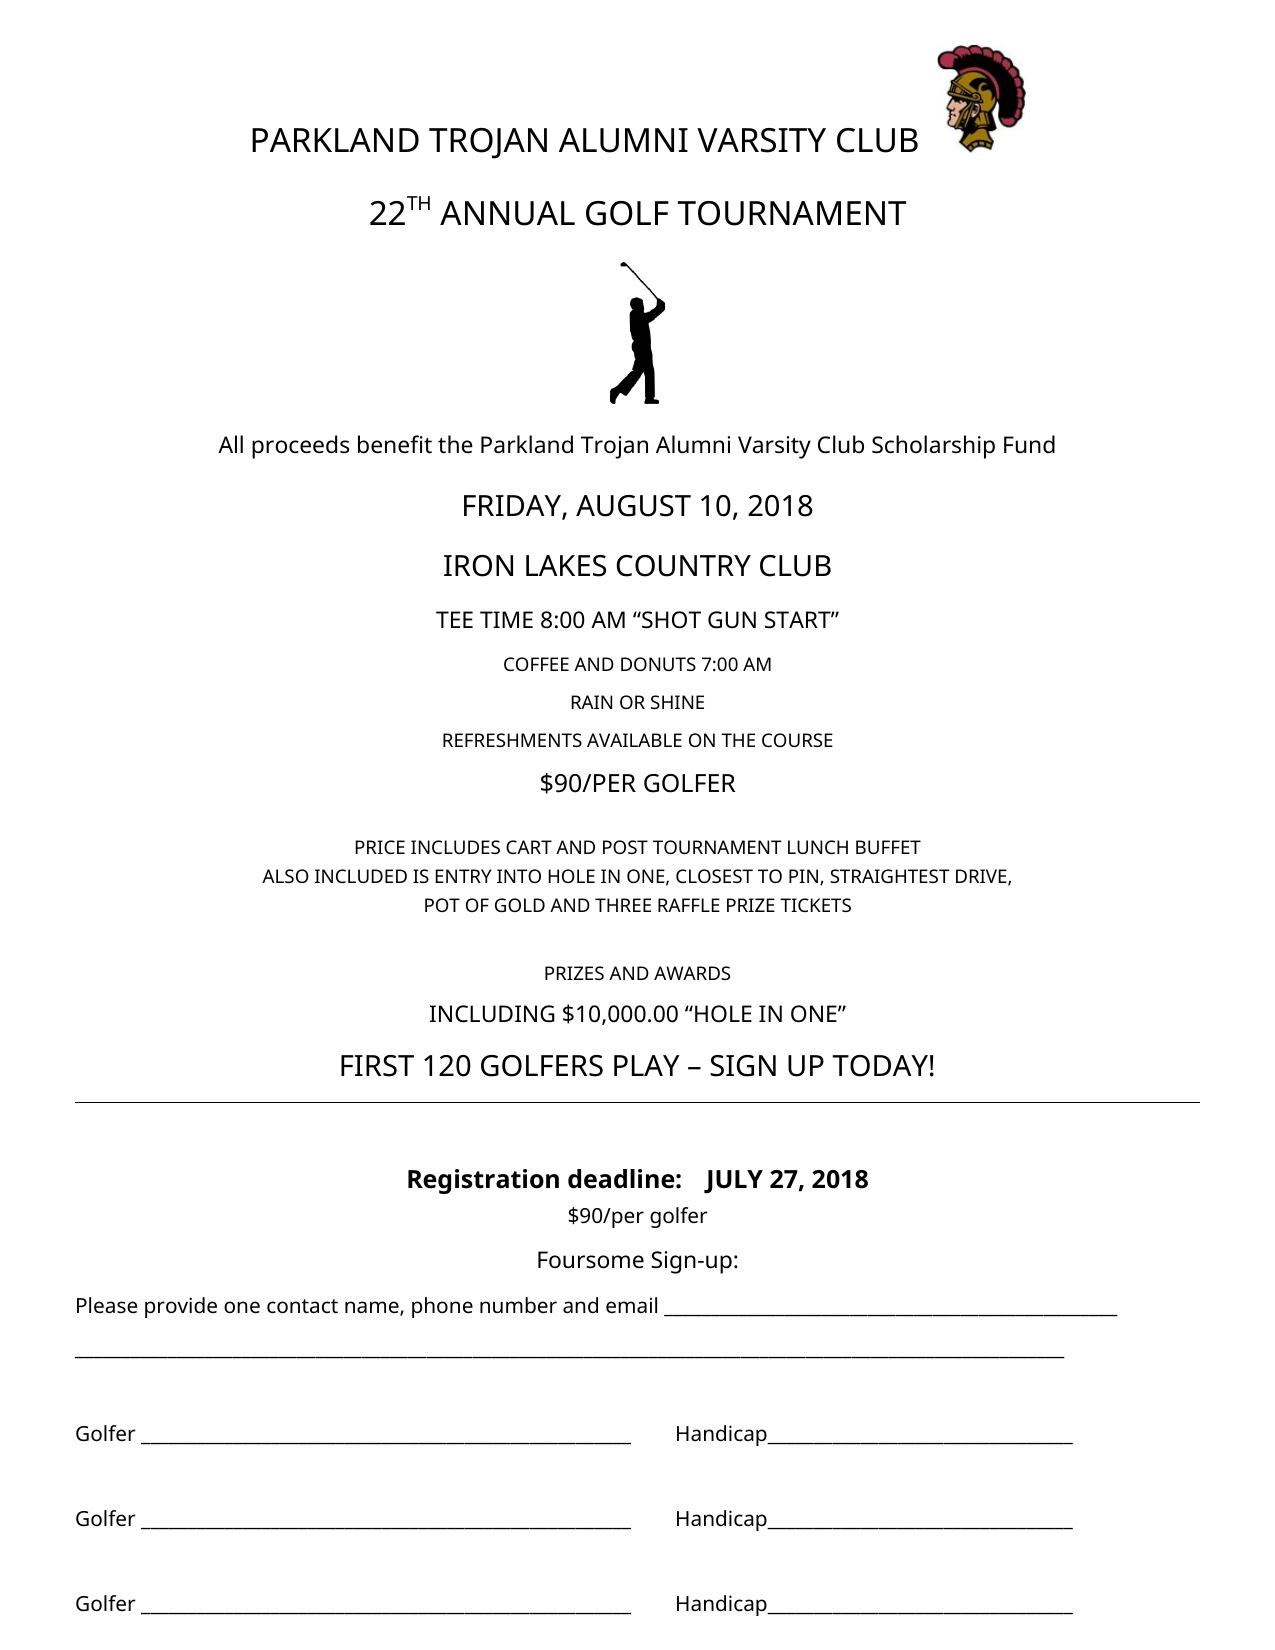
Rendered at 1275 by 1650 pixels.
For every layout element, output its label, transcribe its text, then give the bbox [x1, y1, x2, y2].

text Foursome Sign-up: [75, 1244, 1200, 1275]
text FIRST 120 GOLFERS PLAY – SIGN UP TODAY! [75, 1045, 1200, 1102]
text IRON LAKES COUNTRY CLUB [75, 545, 1200, 585]
text ___________________________________________________________________________________________________________ [75, 1333, 1200, 1362]
text COFFEE AND DONUTS 7:00 AM [75, 651, 1200, 677]
text INCLUDING $10,000.00 “HOLE IN ONE” [75, 998, 1200, 1030]
text $90/PER GOLFER [75, 766, 1200, 800]
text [75, 1419, 1200, 1447]
text RAIN OR SHINE [75, 689, 1200, 715]
text 22TH ANNUAL GOLF TOURNAMENT [75, 190, 1200, 235]
text FRIDAY, AUGUST 10, 2018 [75, 486, 1200, 525]
text POT OF GOLD AND THREE RAFFLE PRIZE TICKETS [75, 893, 1200, 918]
text Please provide one contact name, phone number and email _________________________________________________ [75, 1291, 1200, 1319]
text Registration deadline: JULY 27, 2018 [75, 1162, 1200, 1196]
text All proceeds benefit the Parkland Trojan Alumni Varsity Club Scholarship Fund [75, 429, 1200, 460]
text PRIZES AND AWARDS [75, 960, 1200, 986]
text REFRESHMENTS AVAILABLE ON THE COURSE [75, 728, 1200, 753]
text PRICE INCLUDES CART AND POST TOURNAMENT LUNCH BUFFET [75, 834, 1200, 860]
text PARKLAND TROJAN ALUMNI VARSITY CLUB [75, 45, 1200, 162]
picture [937, 45, 1026, 153]
text ALSO INCLUDED IS ENTRY INTO HOLE IN ONE, CLOSEST TO PIN, STRAIGHTEST DRIVE, [75, 863, 1200, 889]
text $90/per golfer [75, 1201, 1200, 1230]
text TEE TIME 8:00 AM “SHOT GUN START” [75, 604, 1200, 636]
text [75, 1504, 1200, 1532]
picture [610, 262, 665, 404]
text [75, 1589, 1200, 1617]
